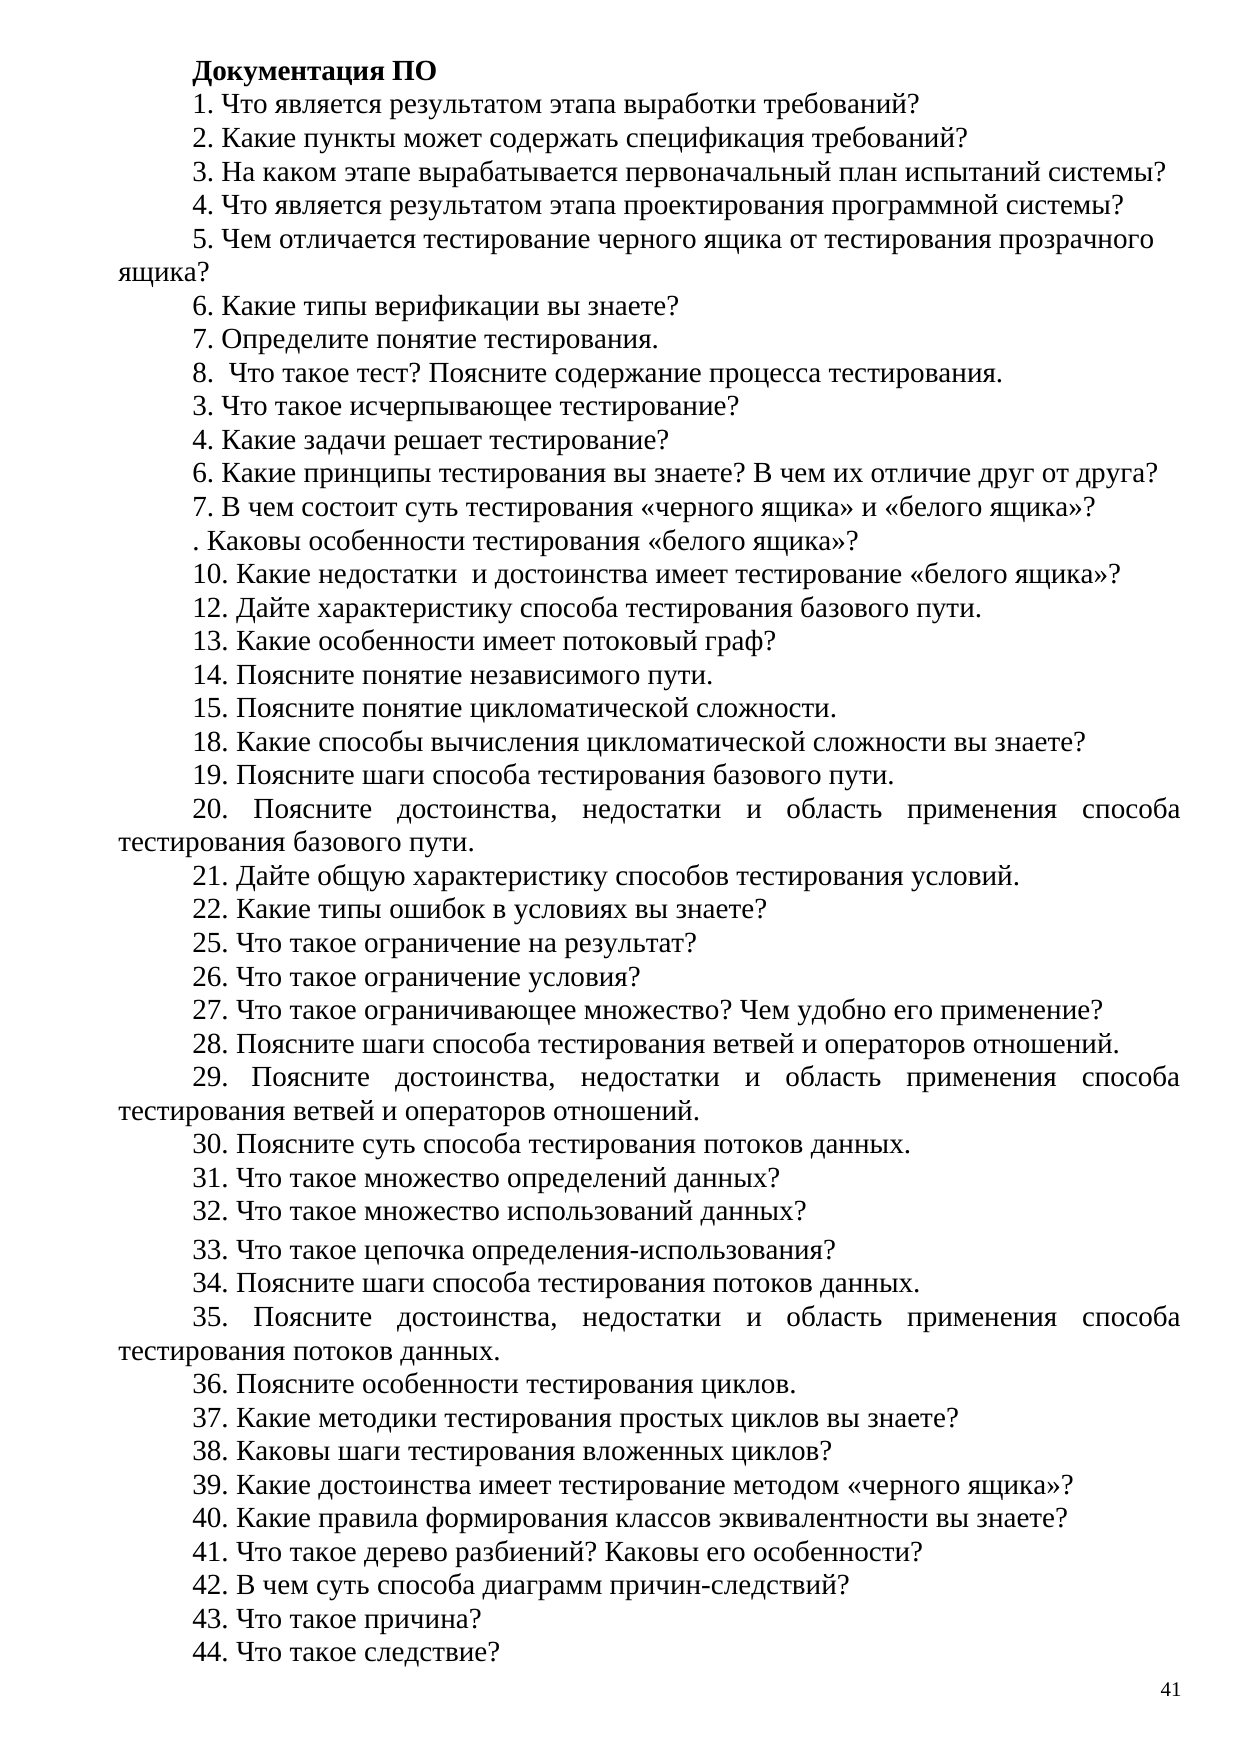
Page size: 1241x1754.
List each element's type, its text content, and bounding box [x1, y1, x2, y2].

text 34. Поясните шаги способа тестирования потоков данных. [118, 1266, 1181, 1299]
text 2. Какие пункты может содержать спецификация требований? [118, 120, 1181, 154]
text 5. Чем отличается тестирование черного ящика от тестирования прозрачного ящика? [118, 221, 1181, 288]
text 39. Какие достоинства имеет тестирование методом «черного ящика»? [118, 1467, 1181, 1500]
text 15. Поясните понятие цикломатической сложности. [118, 690, 1181, 724]
text 4. Что является результатом этапа проектирования программной системы? [118, 187, 1181, 221]
text 6. Какие принципы тестирования вы знаете? В чем их отличие друг от друга? [118, 456, 1181, 489]
text 18. Какие способы вычисления цикломатической сложности вы знаете? [118, 724, 1181, 757]
text 3. На каком этапе вырабатывается первоначальный план испытаний системы? [118, 154, 1181, 187]
text 10. Какие недостатки и достоинства имеет тестирование «белого ящика»? [118, 556, 1181, 590]
text 22. Какие типы ошибок в условиях вы знаете? [118, 892, 1181, 925]
text 42. В чем суть способа диаграмм причин-следствий? [118, 1567, 1181, 1601]
text 4. Какие задачи решает тестирование? [118, 422, 1181, 456]
text 29. Поясните достоинства, недостатки и область применения способа тестирования ветвей и операторов отношений. [118, 1059, 1181, 1126]
text 7. Определите понятие тестирования. [118, 321, 1181, 355]
text 31. Что такое множество определений данных? [118, 1160, 1181, 1193]
text 26. Что такое ограничение условия? [118, 959, 1181, 992]
text 36. Поясните особенности тестирования циклов. [118, 1366, 1181, 1400]
text 28. Поясните шаги способа тестирования ветвей и операторов отношений. [118, 1026, 1181, 1059]
text . Каковы особенности тестирования «белого ящика»? [118, 523, 1181, 556]
text 25. Что такое ограничение на результат? [118, 925, 1181, 959]
text 40. Какие правила формирования классов эквивалентности вы знаете? [118, 1500, 1181, 1534]
text 33. Что такое цепочка определения-использования? [118, 1232, 1181, 1266]
text 19. Поясните шаги способа тестирования базового пути. [118, 757, 1181, 791]
text 3. Что такое исчерпывающее тестирование? [118, 388, 1181, 422]
text 20. Поясните достоинства, недостатки и область применения способа тестирования базового пути. [118, 791, 1181, 858]
text Документация ПО [118, 53, 1181, 87]
text 13. Какие особенности имеет потоковый граф? [118, 623, 1181, 657]
text 12. Дайте характеристику способа тестирования базового пути. [118, 590, 1181, 623]
text 37. Какие методики тестирования простых циклов вы знаете? [118, 1400, 1181, 1433]
text 8. Что такое тест? Поясните содержание процесса тестирования. [118, 355, 1181, 388]
text 7. В чем состоит суть тестирования «черного ящика» и «белого ящика»? [118, 489, 1181, 523]
text 14. Поясните понятие независимого пути. [118, 657, 1181, 690]
text 32. Что такое множество использований данных? [118, 1193, 1181, 1227]
text 38. Каковы шаги тестирования вложенных циклов? [118, 1433, 1181, 1467]
text 44. Что такое следствие? [118, 1634, 1181, 1668]
text 6. Какие типы верификации вы знаете? [118, 288, 1181, 321]
text 27. Что такое ограничивающее множество? Чем удобно его применение? [118, 992, 1181, 1026]
text 35. Поясните достоинства, недостатки и область применения способа тестирования потоков данных. [118, 1299, 1181, 1366]
text 30. Поясните суть способа тестирования потоков данных. [118, 1126, 1181, 1160]
text 1. Что является результатом этапа выработки требований? [118, 87, 1181, 120]
text 21. Дайте общую характеристику способов тестирования условий. [118, 858, 1181, 892]
text 41. Что такое дерево разбиений? Каковы его особенности? [118, 1534, 1181, 1567]
text 43. Что такое причина? [118, 1601, 1181, 1634]
